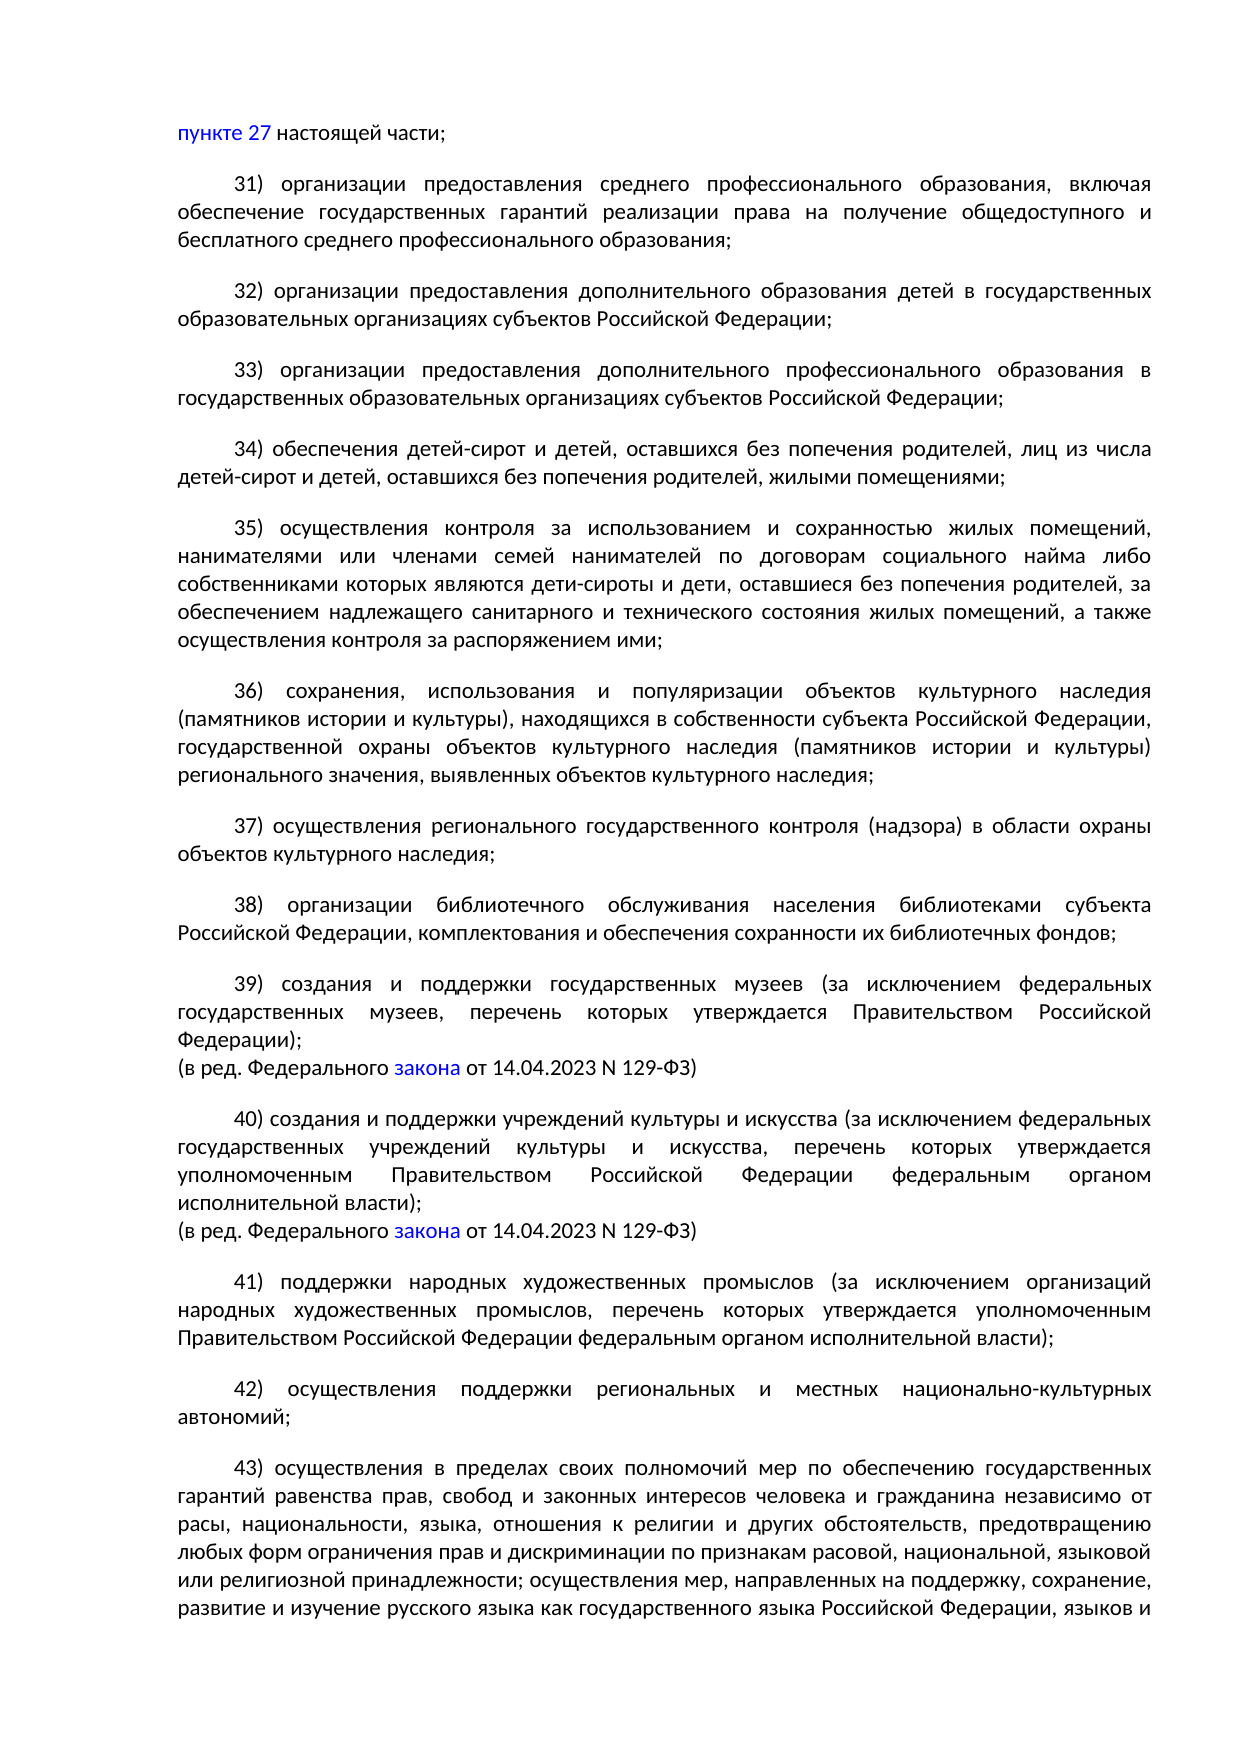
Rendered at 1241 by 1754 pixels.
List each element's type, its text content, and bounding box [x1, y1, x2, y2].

text (в ред. Федерального закона от 14.04.2023 N 129-ФЗ) [177, 1216, 1152, 1244]
text (в ред. Федерального закона от 14.04.2023 N 129-ФЗ) [177, 1053, 1152, 1081]
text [177, 1453, 1152, 1621]
text 41) поддержки народных художественных промыслов (за исключением организаций народных художественных промыслов, перечень которых утверждается уполномоченным Правительством Российской Федерации федеральным органом исполнительной власти); [177, 1267, 1152, 1351]
text 42) осуществления поддержки региональных и местных национально-культурных автономий; [177, 1374, 1152, 1430]
text 35) осуществления контроля за использованием и сохранностью жилых помещений, нанимателями или членами семей нанимателей по договорам социального найма либо собственниками которых являются дети-сироты и дети, оставшиеся без попечения родителей, за обеспечением надлежащего санитарного и технического состояния жилых помещений, а также осуществления контроля за распоряжением ими; [177, 513, 1152, 653]
text 40) создания и поддержки учреждений культуры и искусства (за исключением федеральных государственных учреждений культуры и искусства, перечень которых утверждается уполномоченным Правительством Российской Федерации федеральным органом исполнительной власти); [177, 1104, 1152, 1216]
text 36) сохранения, использования и популяризации объектов культурного наследия (памятников истории и культуры), находящихся в собственности субъекта Российской Федерации, государственной охраны объектов культурного наследия (памятников истории и культуры) регионального значения, выявленных объектов культурного наследия; [177, 676, 1152, 788]
text 38) организации библиотечного обслуживания населения библиотеками субъекта Российской Федерации, комплектования и обеспечения сохранности их библиотечных фондов; [177, 890, 1152, 946]
text 39) создания и поддержки государственных музеев (за исключением федеральных государственных музеев, перечень которых утверждается Правительством Российской Федерации); [177, 969, 1152, 1053]
text 33) организации предоставления дополнительного профессионального образования в государственных образовательных организациях субъектов Российской Федерации; [177, 355, 1152, 411]
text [177, 118, 1152, 146]
text 34) обеспечения детей-сирот и детей, оставшихся без попечения родителей, лиц из числа детей-сирот и детей, оставшихся без попечения родителей, жилыми помещениями; [177, 434, 1152, 490]
text 31) организации предоставления среднего профессионального образования, включая обеспечение государственных гарантий реализации права на получение общедоступного и бесплатного среднего профессионального образования; [177, 169, 1152, 253]
text 32) организации предоставления дополнительного образования детей в государственных образовательных организациях субъектов Российской Федерации; [177, 276, 1152, 332]
text 37) осуществления регионального государственного контроля (надзора) в области охраны объектов культурного наследия; [177, 811, 1152, 867]
